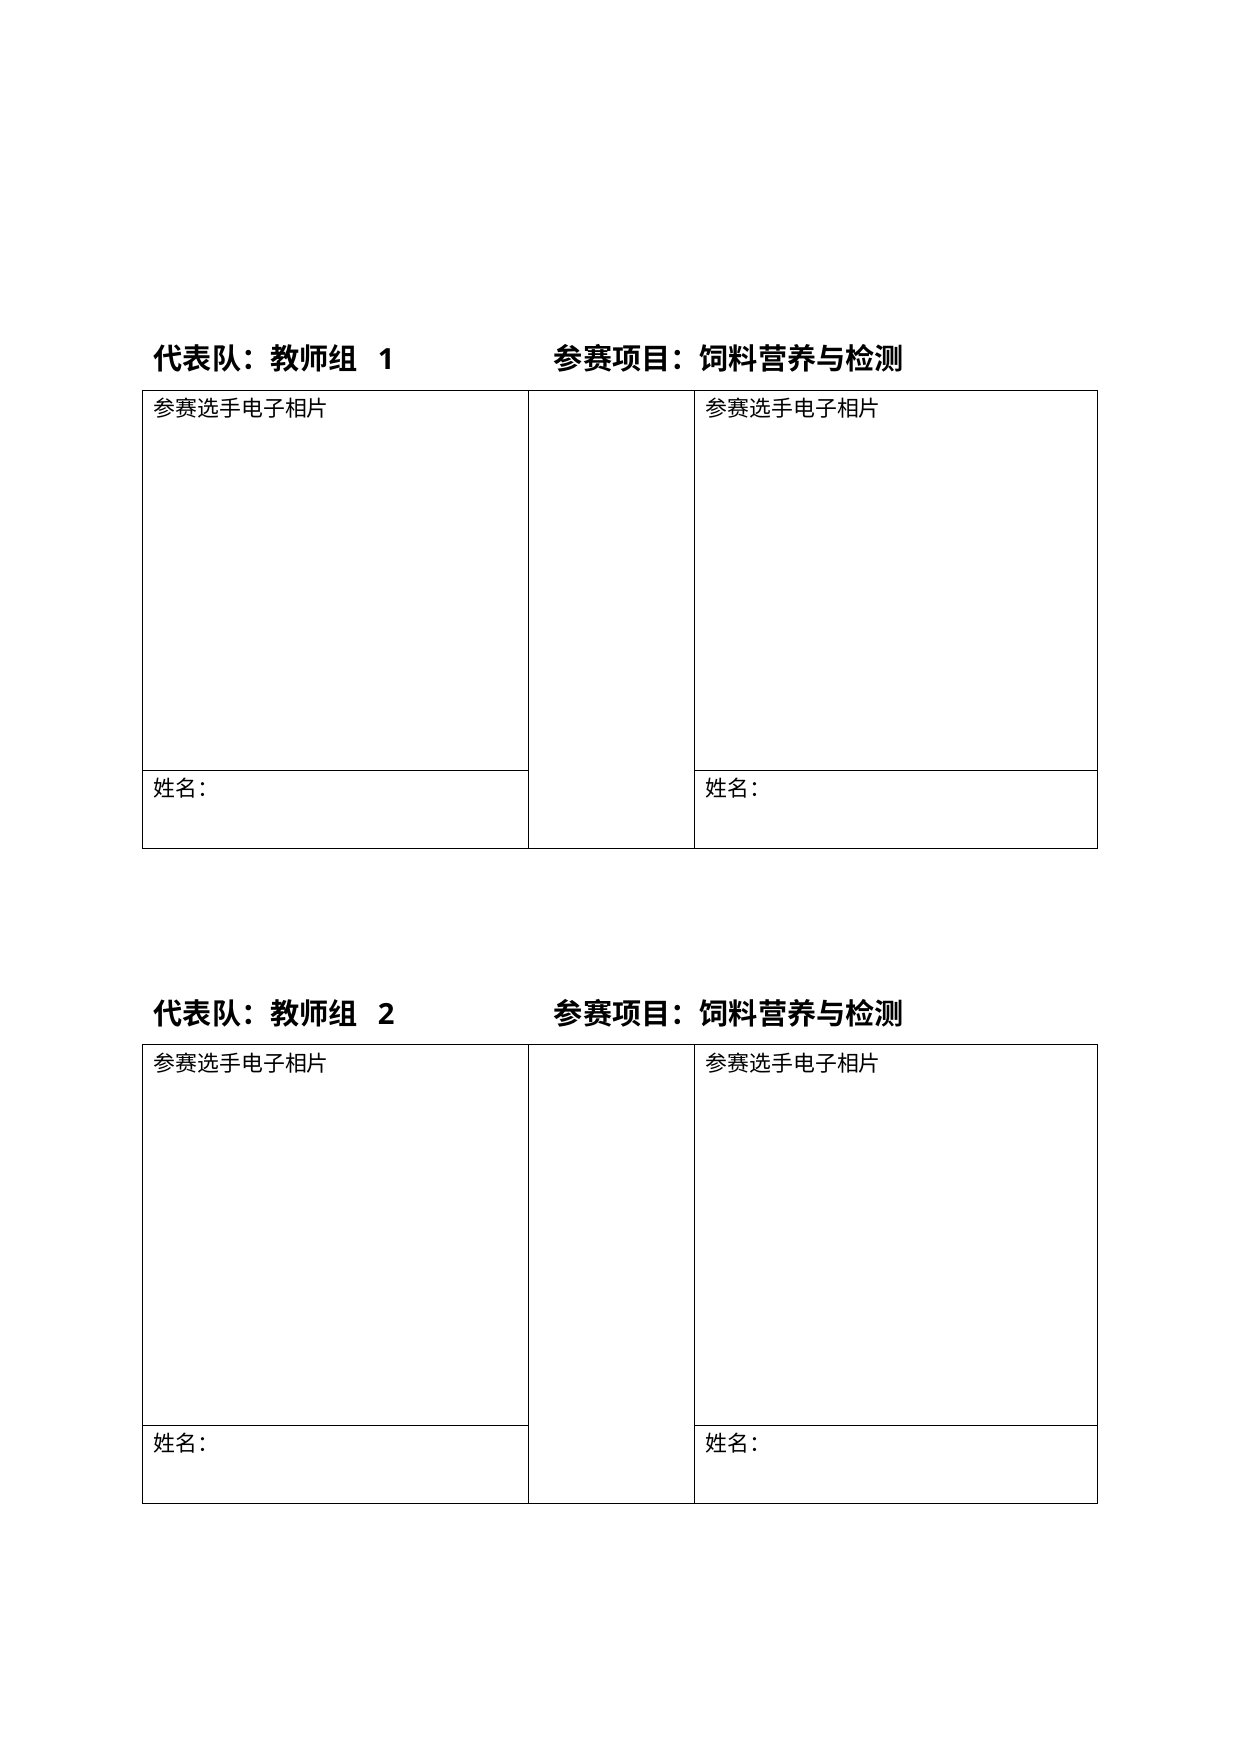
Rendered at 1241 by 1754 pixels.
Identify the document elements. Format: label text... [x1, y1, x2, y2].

text 代表队：教师组 2 参赛项目：饲料营养与检测 [153, 979, 1087, 1044]
table_header 参赛选手电子相片 [695, 391, 1097, 770]
table_cell 姓名： [695, 1426, 1097, 1503]
table_header 参赛选手电子相片 [143, 1045, 528, 1425]
table_header 参赛选手电子相片 [143, 391, 528, 770]
table_header 参赛选手电子相片 [695, 1045, 1097, 1425]
table_header [529, 1045, 694, 1503]
table_cell 姓名： [143, 1426, 528, 1503]
table_cell 姓名： [143, 771, 528, 848]
table_cell 姓名： [695, 771, 1097, 848]
text 代表队：教师组 1 参赛项目：饲料营养与检测 [153, 324, 1087, 389]
table_header [529, 391, 694, 848]
